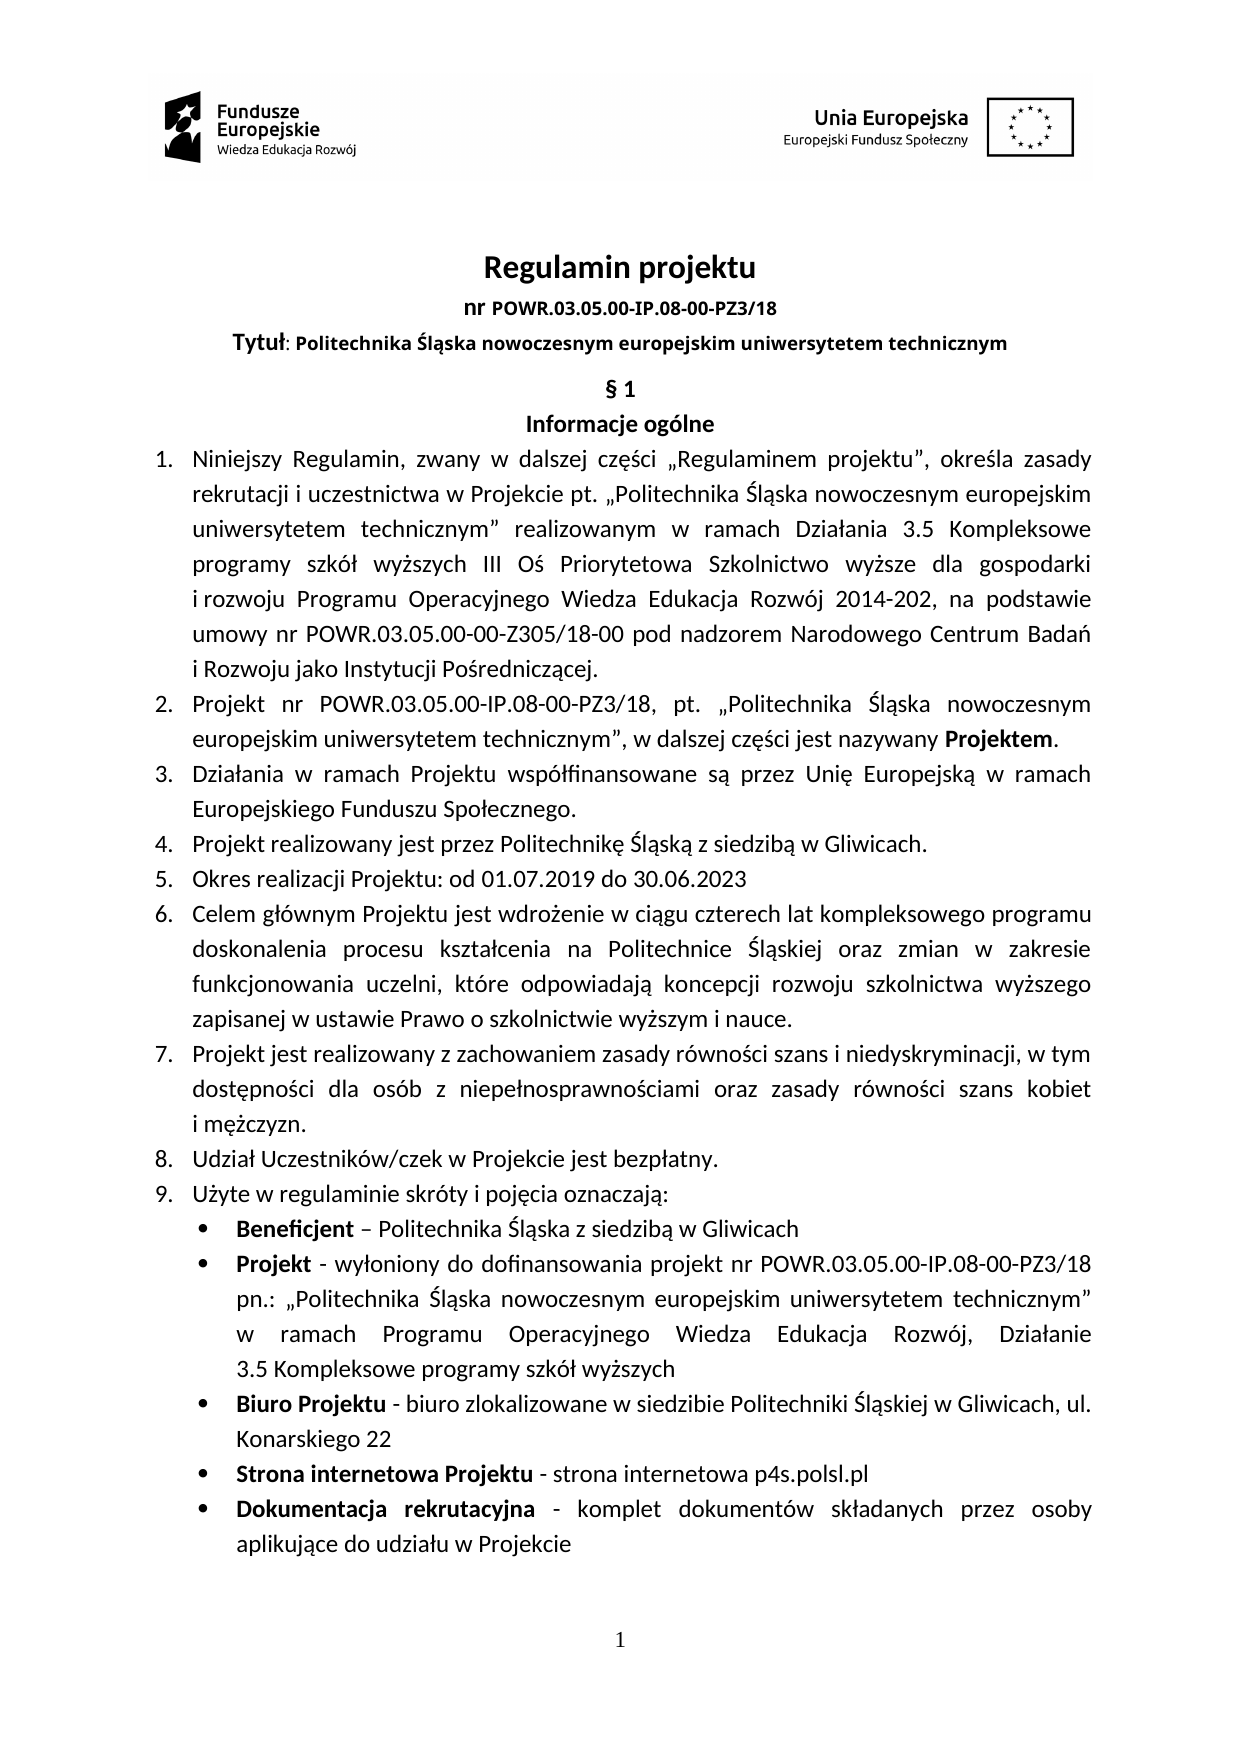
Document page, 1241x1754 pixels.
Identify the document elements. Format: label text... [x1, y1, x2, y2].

list Okres realizacji Projektu: od 01.07.2019 do 30.06.2023 [154, 863, 1093, 894]
list Niniejszy Regulamin, zwany w dalszej części „Regulaminem projektu”, określa zasady rekrutacji i uczestnictwa w Projekcie pt. „Politechnika Śląska nowoczesnym europejskim uniwersytetem technicznym” realizowanym w ramach Działania 3.5 Kompleksowe programy szkół wyższych III Oś Priorytetowa Szkolnictwo wyższe dla gospodarki i rozwoju Programu Operacyjnego Wiedza Edukacja Rozwój 2014-202, na podstawie umowy nr POWR.03.05.00-00-Z305/18-00 pod nadzorem Narodowego Centrum Badań i Rozwoju jako Instytucji Pośredniczącej. [154, 443, 1093, 684]
title Regulamin projektu nr POWR.03.05.00-IP.08-00-PZ3/18 [148, 246, 1093, 322]
list Beneficjent – Politechnika Śląska z siedzibą w Gliwicach [199, 1213, 1093, 1244]
list Celem głównym Projektu jest wdrożenie w ciągu czterech lat kompleksowego programu doskonalenia procesu kształcenia na Politechnice Śląskiej oraz zmian w zakresie funkcjonowania uczelni, które odpowiadają koncepcji rozwoju szkolnictwa wyższego zapisanej w ustawie Prawo o szkolnictwie wyższym i nauce. [154, 898, 1093, 1034]
list Projekt jest realizowany z zachowaniem zasady równości szans i niedyskryminacji, w tym dostępności dla osób z niepełnosprawnościami oraz zasady równości szans kobiet i mężczyzn. [154, 1038, 1093, 1139]
list Projekt realizowany jest przez Politechnikę Śląską z siedzibą w Gliwicach. [154, 828, 1093, 859]
title Tytuł: Politechnika Śląska nowoczesnym europejskim uniwersytetem technicznym [148, 326, 1093, 357]
list Projekt nr POWR.03.05.00-IP.08-00-PZ3/18, pt. „Politechnika Śląska nowoczesnym europejskim uniwersytetem technicznym”, w dalszej części jest nazywany Projektem. [154, 688, 1093, 754]
list Biuro Projektu - biuro zlokalizowane w siedzibie Politechniki Śląskiej w Gliwicach, ul. Konarskiego 22 [199, 1388, 1093, 1454]
list Dokumentacja rekrutacyjna - komplet dokumentów składanych przez osoby aplikujące do udziału w Projekcie [199, 1493, 1093, 1559]
text Informacje ogólne [148, 408, 1093, 439]
picture [147, 73, 1093, 181]
list Projekt - wyłoniony do dofinansowania projekt nr POWR.03.05.00-IP.08-00-PZ3/18 pn.: „Politechnika Śląska nowoczesnym europejskim uniwersytetem technicznym” w ramach Programu Operacyjnego Wiedza Edukacja Rozwój, Działanie 3.5 Kompleksowe programy szkół wyższych [199, 1248, 1093, 1384]
list Udział Uczestników/czek w Projekcie jest bezpłatny. [154, 1143, 1093, 1174]
list Użyte w regulaminie skróty i pojęcia oznaczają: [154, 1178, 1093, 1209]
list Działania w ramach Projektu współfinansowane są przez Unię Europejską w ramach Europejskiego Funduszu Społecznego. [154, 758, 1093, 824]
text § 1 [148, 373, 1093, 404]
list Strona internetowa Projektu - strona internetowa p4s.polsl.pl [199, 1458, 1093, 1489]
